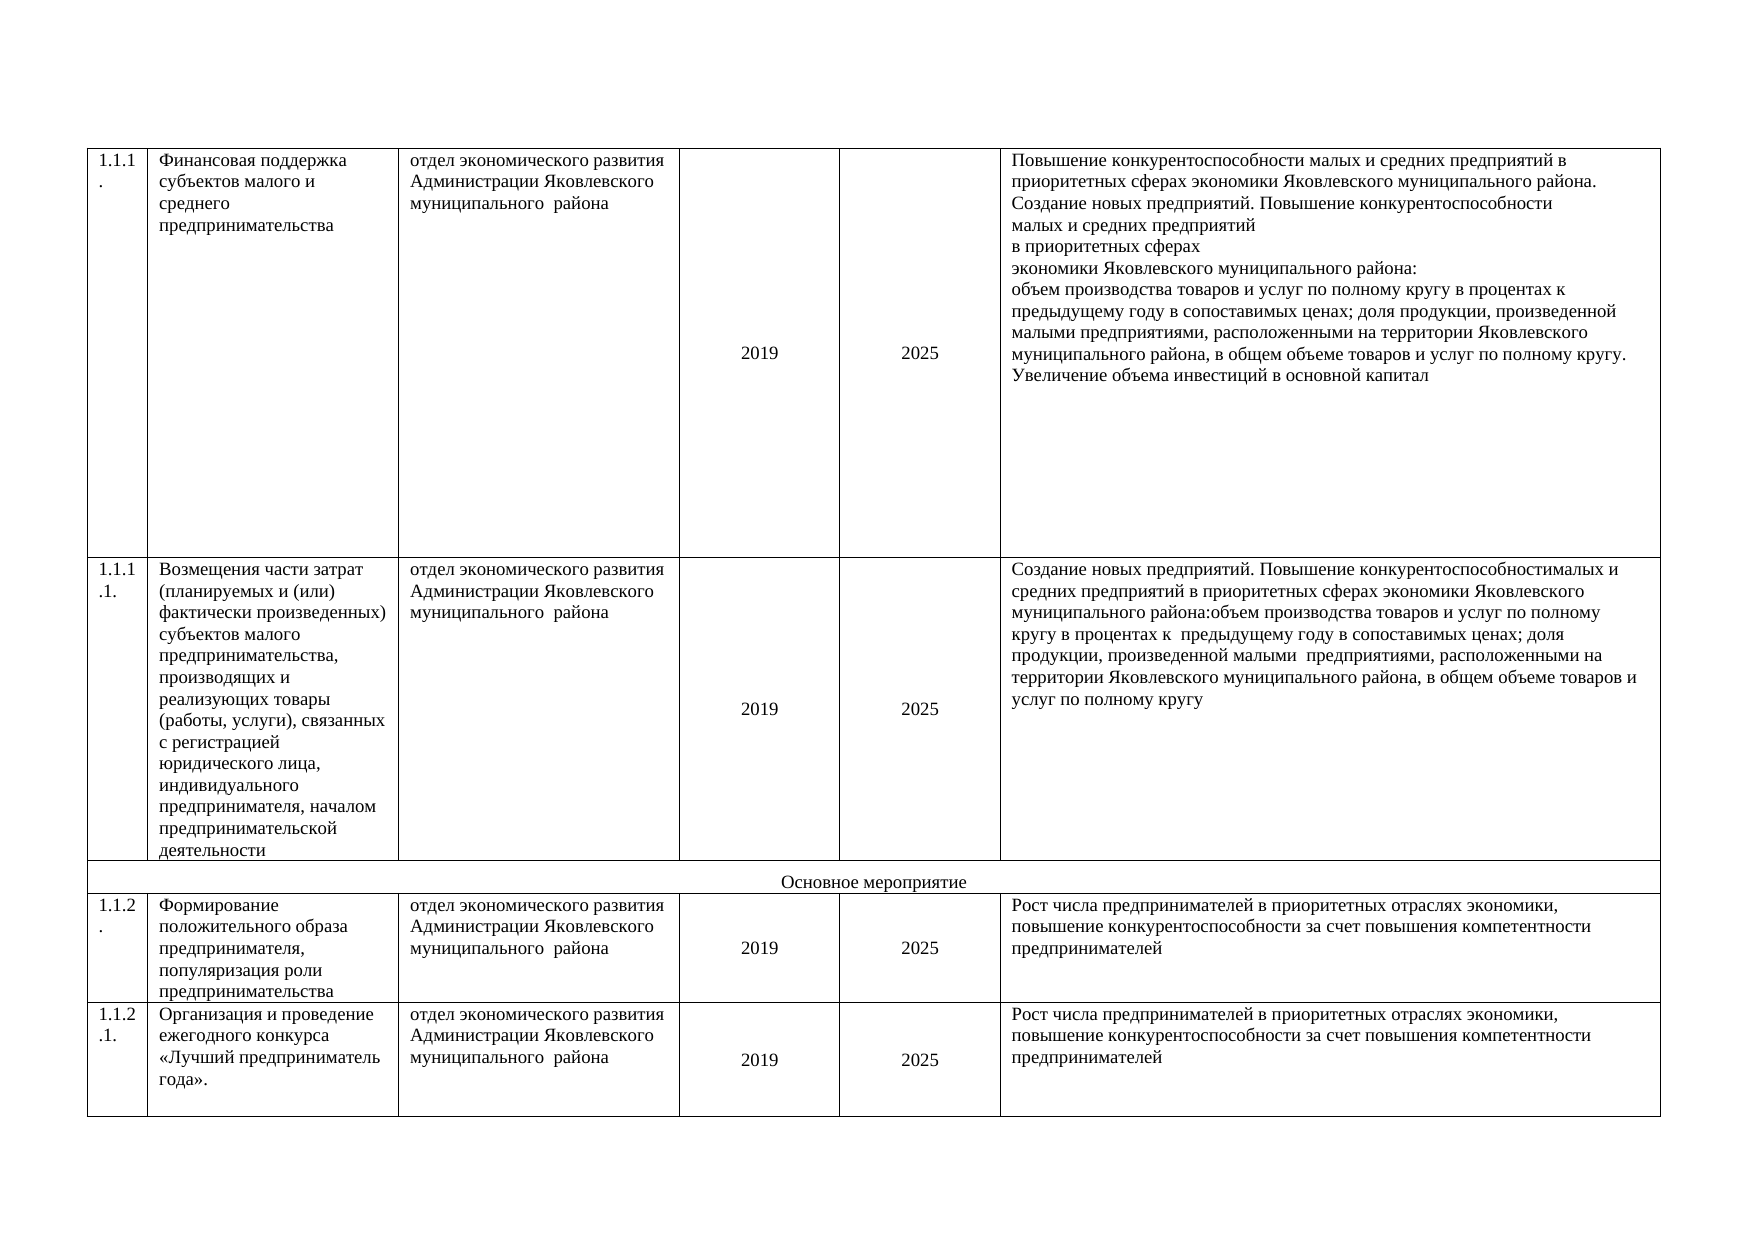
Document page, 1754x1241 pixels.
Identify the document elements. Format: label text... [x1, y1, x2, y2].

table_cell Возмещения части затрат (планируемых и (или) фактически произведенных) субъектов малого предпринимательства, производящих и реализующих товары (работы, услуги), связанных с регистрацией юридического лица, индивидуального предпринимателя, началом предпринимательской деятельности [148, 558, 398, 860]
table_cell 2019 [680, 558, 839, 860]
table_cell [399, 1003, 679, 1116]
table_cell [1001, 1003, 1660, 1116]
table_cell Рост числа предпринимателей в приоритетных отраслях экономики, повышение конкурентоспособности за счет повышения компетентности предпринимателей [1001, 894, 1660, 1002]
table_cell 1.1.2. [88, 894, 147, 1002]
table_cell Организация и проведение ежегодного конкурса «Лучший предприниматель года». [148, 1003, 398, 1116]
table_cell Формирование положительного образа предпринимателя, популяризация роли предпринимательства [148, 894, 398, 1002]
table_cell Основное мероприятие [88, 861, 1660, 893]
table_cell 1.1.1. [88, 149, 147, 557]
table_cell 1.1.2.1. [88, 1003, 147, 1116]
table_cell Финансовая поддержка субъектов малого и среднего предпринимательства [148, 149, 398, 557]
table_cell 2025 [840, 1003, 1000, 1116]
table_cell 1.1.1.1. [88, 558, 147, 860]
table_cell отдел экономического развития Администрации Яковлевского муниципального района [399, 558, 679, 860]
table_cell 2019 [680, 149, 839, 557]
table_cell отдел экономического развития Администрации Яковлевского муниципального района [399, 894, 679, 1002]
table_cell 2019 [680, 1003, 839, 1116]
table_cell 2025 [840, 558, 1000, 860]
table_cell 2025 [840, 894, 1000, 1002]
table_cell отдел экономического развития Администрации Яковлевского муниципального района [399, 149, 679, 557]
table_cell 2019 [680, 894, 839, 1002]
table_cell Создание новых предприятий. Повышение конкурентоспособностималых и средних предприятий в приоритетных сферах экономики Яковлевского муниципального района:объем производства товаров и услуг по полному кругу в процентах к предыдущему году в сопоставимых ценах; доля продукции, произведенной малыми предприятиями, расположенными на территории Яковлевского муниципального района, в общем объеме товаров и услуг по полному кругу [1001, 558, 1660, 860]
table_cell 2025 [840, 149, 1000, 557]
table_cell Повышение конкурентоспособности малых и средних предприятий в приоритетных сферах экономики Яковлевского муниципального района. Создание новых предприятий. Повышение конкурентоспособности малых и средних предприятий в приоритетных сферах экономики Яковлевского муниципального района: объем производства товаров и услуг по полному кругу в процентах к предыдущему году в сопоставимых ценах; доля продукции, произведенной малыми предприятиями, расположенными на территории Яковлевского муниципального района, в общем объеме товаров и услуг по полному кругу. Увеличение объема инвестиций в основной капитал [1001, 149, 1660, 557]
